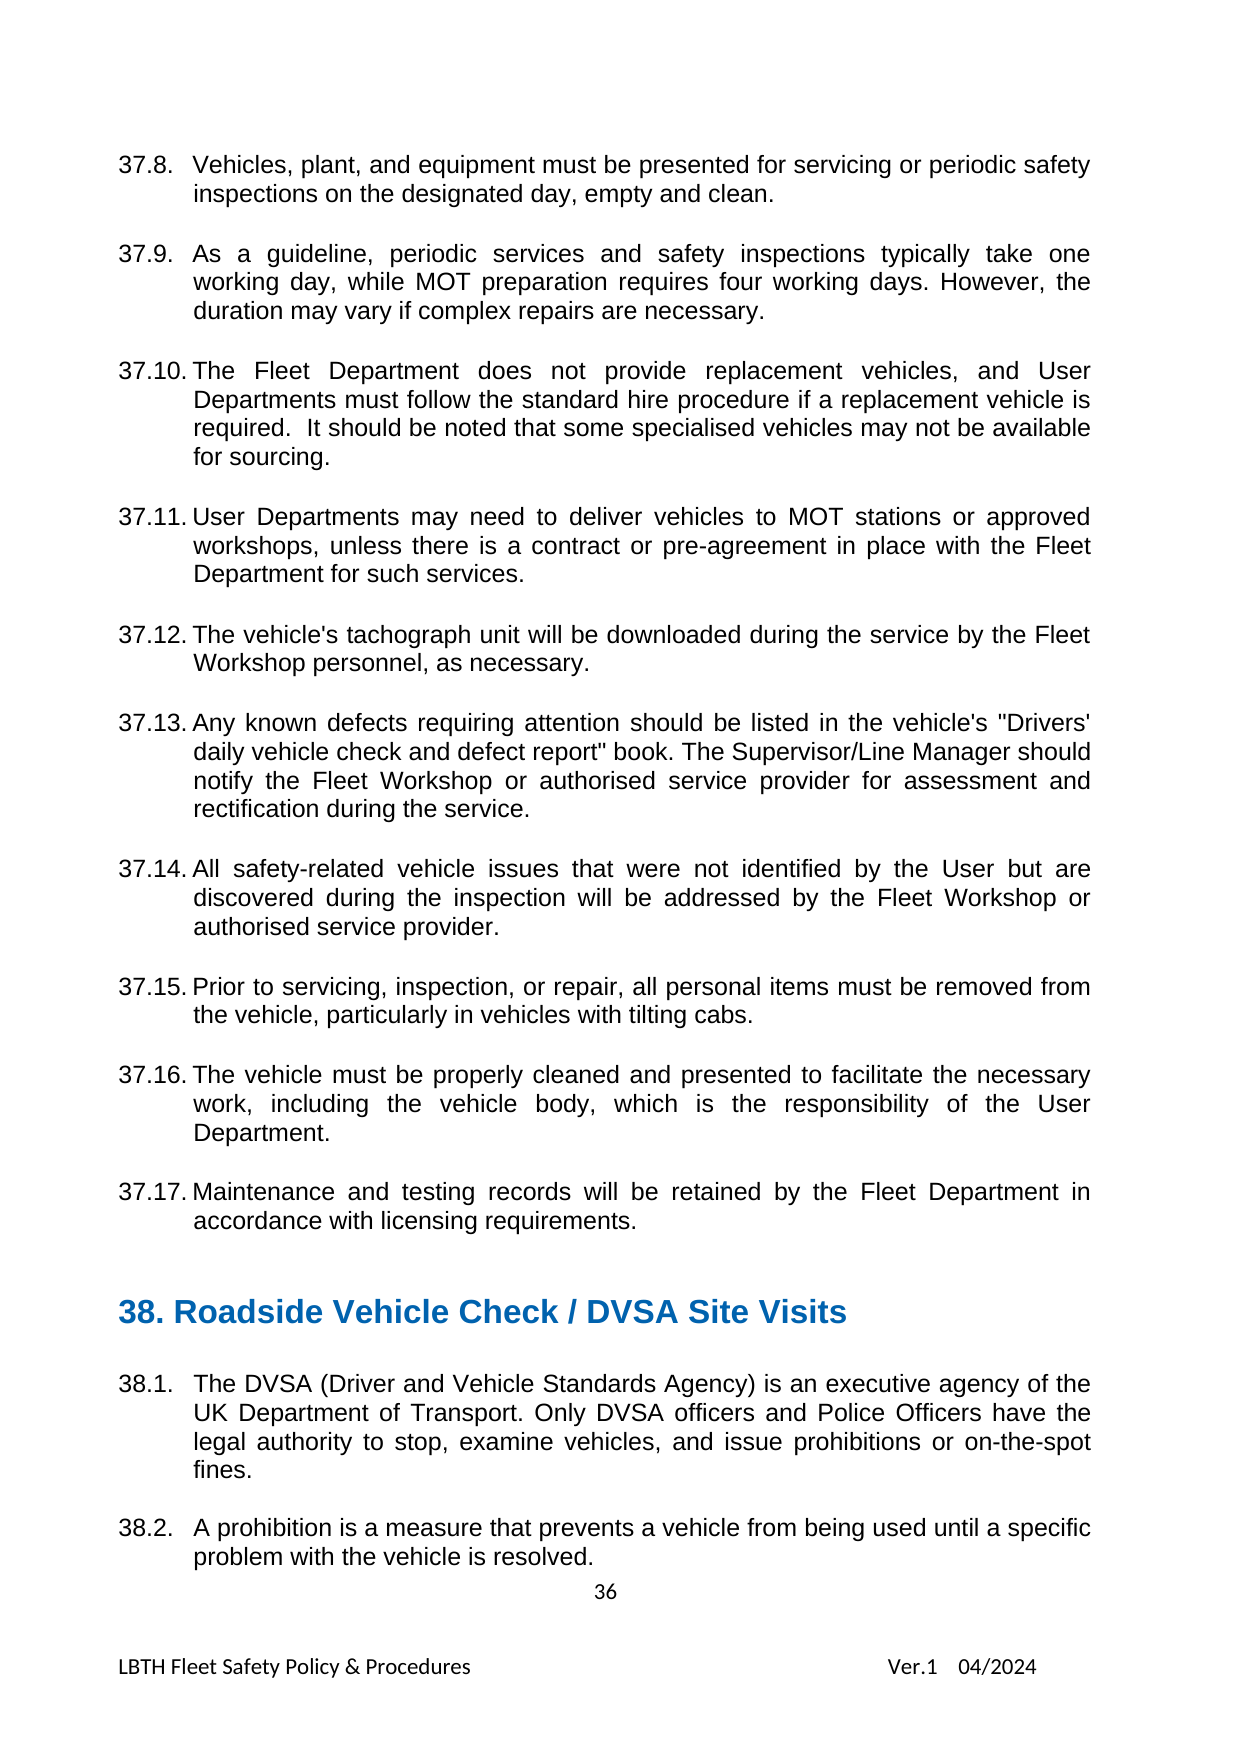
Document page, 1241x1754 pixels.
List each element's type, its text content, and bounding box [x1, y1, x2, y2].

list A prohibition is a measure that prevents a vehicle from being used until a specific problem with the vehicle is resolved. [118, 1513, 1092, 1570]
list The vehicle must be properly cleaned and presented to facilitate the necessary work, including the vehicle body, which is the responsibility of the User Department. [118, 1060, 1092, 1146]
list Vehicles, plant, and equipment must be presented for servicing or periodic safety inspections on the designated day, empty and clean. [118, 150, 1092, 207]
list All safety-related vehicle issues that were not identified by the User but are discovered during the inspection will be addressed by the Fleet Workshop or authorised service provider. [118, 854, 1092, 940]
list Any known defects requiring attention should be listed in the vehicle's "Drivers' daily vehicle check and defect report" book. The Supervisor/Line Manager should notify the Fleet Workshop or authorised service provider for assessment and rectification during the service. [118, 708, 1092, 823]
list Maintenance and testing records will be retained by the Fleet Department in accordance with licensing requirements. [118, 1177, 1092, 1235]
list The DVSA (Driver and Vehicle Standards Agency) is an executive agency of the UK Department of Transport. Only DVSA officers and Police Officers have the legal authority to stop, examine vehicles, and issue prohibitions or on-the-spot fines. [118, 1369, 1092, 1484]
list The vehicle's tachograph unit will be downloaded during the service by the Fleet Workshop personnel, as necessary. [118, 619, 1092, 677]
list As a guideline, periodic services and safety inspections typically take one working day, while MOT preparation requires four working days. However, the duration may vary if complex repairs are necessary. [118, 238, 1092, 325]
list Roadside Vehicle Check / DVSA Site Visits [118, 1292, 1092, 1331]
list User Departments may need to deliver vehicles to MOT stations or approved workshops, unless there is a contract or pre-agreement in place with the Fleet Department for such services. [118, 502, 1092, 588]
list The Fleet Department does not provide replacement vehicles, and User Departments must follow the standard hire procedure if a replacement vehicle is required. It should be noted that some specialised vehicles may not be available for sourcing. [118, 356, 1092, 471]
list Prior to servicing, inspection, or repair, all personal items must be removed from the vehicle, particularly in vehicles with tilting cabs. [118, 971, 1092, 1029]
